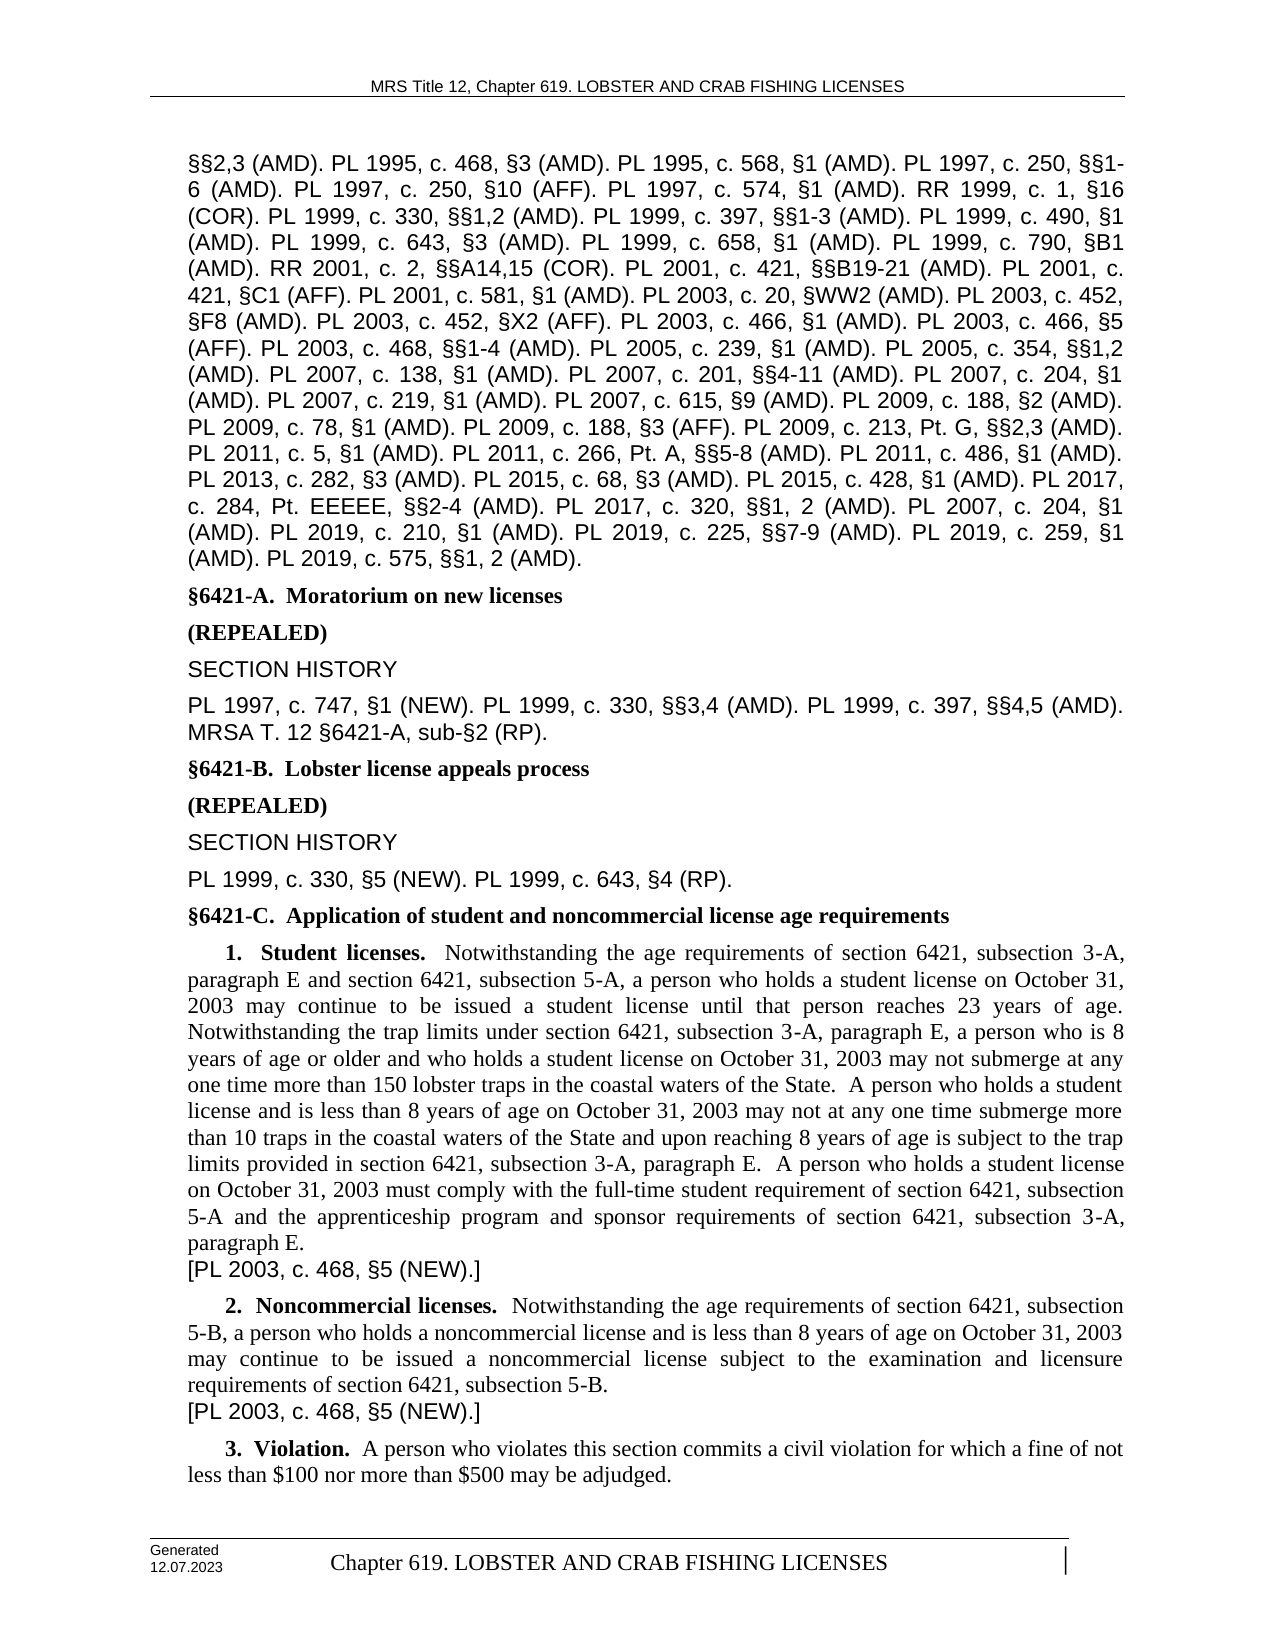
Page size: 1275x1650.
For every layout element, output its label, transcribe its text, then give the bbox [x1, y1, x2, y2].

text §6421-B. Lobster license appeals process [187, 756, 1125, 782]
text [PL 2003, c. 468, §5 (NEW).] [187, 1256, 1125, 1282]
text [187, 150, 1125, 572]
text [PL 2003, c. 468, §5 (NEW).] [187, 1398, 1125, 1424]
text 3. Violation. A person who violates this section commits a civil violation for which a fine of not less than $100 nor more than $500 may be adjudged. [187, 1434, 1125, 1487]
text SECTION HISTORY [187, 656, 1125, 682]
text §6421-A. Moratorium on new licenses [187, 582, 1125, 608]
text PL 1999, c. 330, §5 (NEW). PL 1999, c. 643, §4 (RP). [187, 866, 1125, 892]
text PL 1997, c. 747, §1 (NEW). PL 1999, c. 330, §§3,4 (AMD). PL 1999, c. 397, §§4,5 (AMD). MRSA T. 12 §6421-A, sub-§2 (RP). [187, 692, 1125, 745]
text SECTION HISTORY [187, 829, 1125, 855]
text (REPEALED) [187, 619, 1125, 645]
text (REPEALED) [187, 792, 1125, 819]
text §6421-C. Application of student and noncommercial license age requirements [187, 903, 1125, 929]
text 1. Student licenses. Notwithstanding the age requirements of section 6421, subsection 3‑A, paragraph E and section 6421, subsection 5‑A, a person who holds a student license on October 31, 2003 may continue to be issued a student license until that person reaches 23 years of age. Notwithstanding the trap limits under section 6421, subsection 3‑A, paragraph E, a person who is 8 years of age or older and who holds a student license on October 31, 2003 may not submerge at any one time more than 150 lobster traps in the coastal waters of the State. A person who holds a student license and is less than 8 years of age on October 31, 2003 may not at any one time submerge more than 10 traps in the coastal waters of the State and upon reaching 8 years of age is subject to the trap limits provided in section 6421, subsection 3‑A, paragraph E. A person who holds a student license on October 31, 2003 must comply with the full-time student requirement of section 6421, subsection 5‑A and the apprenticeship program and sponsor requirements of section 6421, subsection 3‑A, paragraph E. [187, 939, 1125, 1256]
text 2. Noncommercial licenses. Notwithstanding the age requirements of section 6421, subsection 5‑B, a person who holds a noncommercial license and is less than 8 years of age on October 31, 2003 may continue to be issued a noncommercial license subject to the examination and licensure requirements of section 6421, subsection 5‑B. [187, 1292, 1125, 1398]
